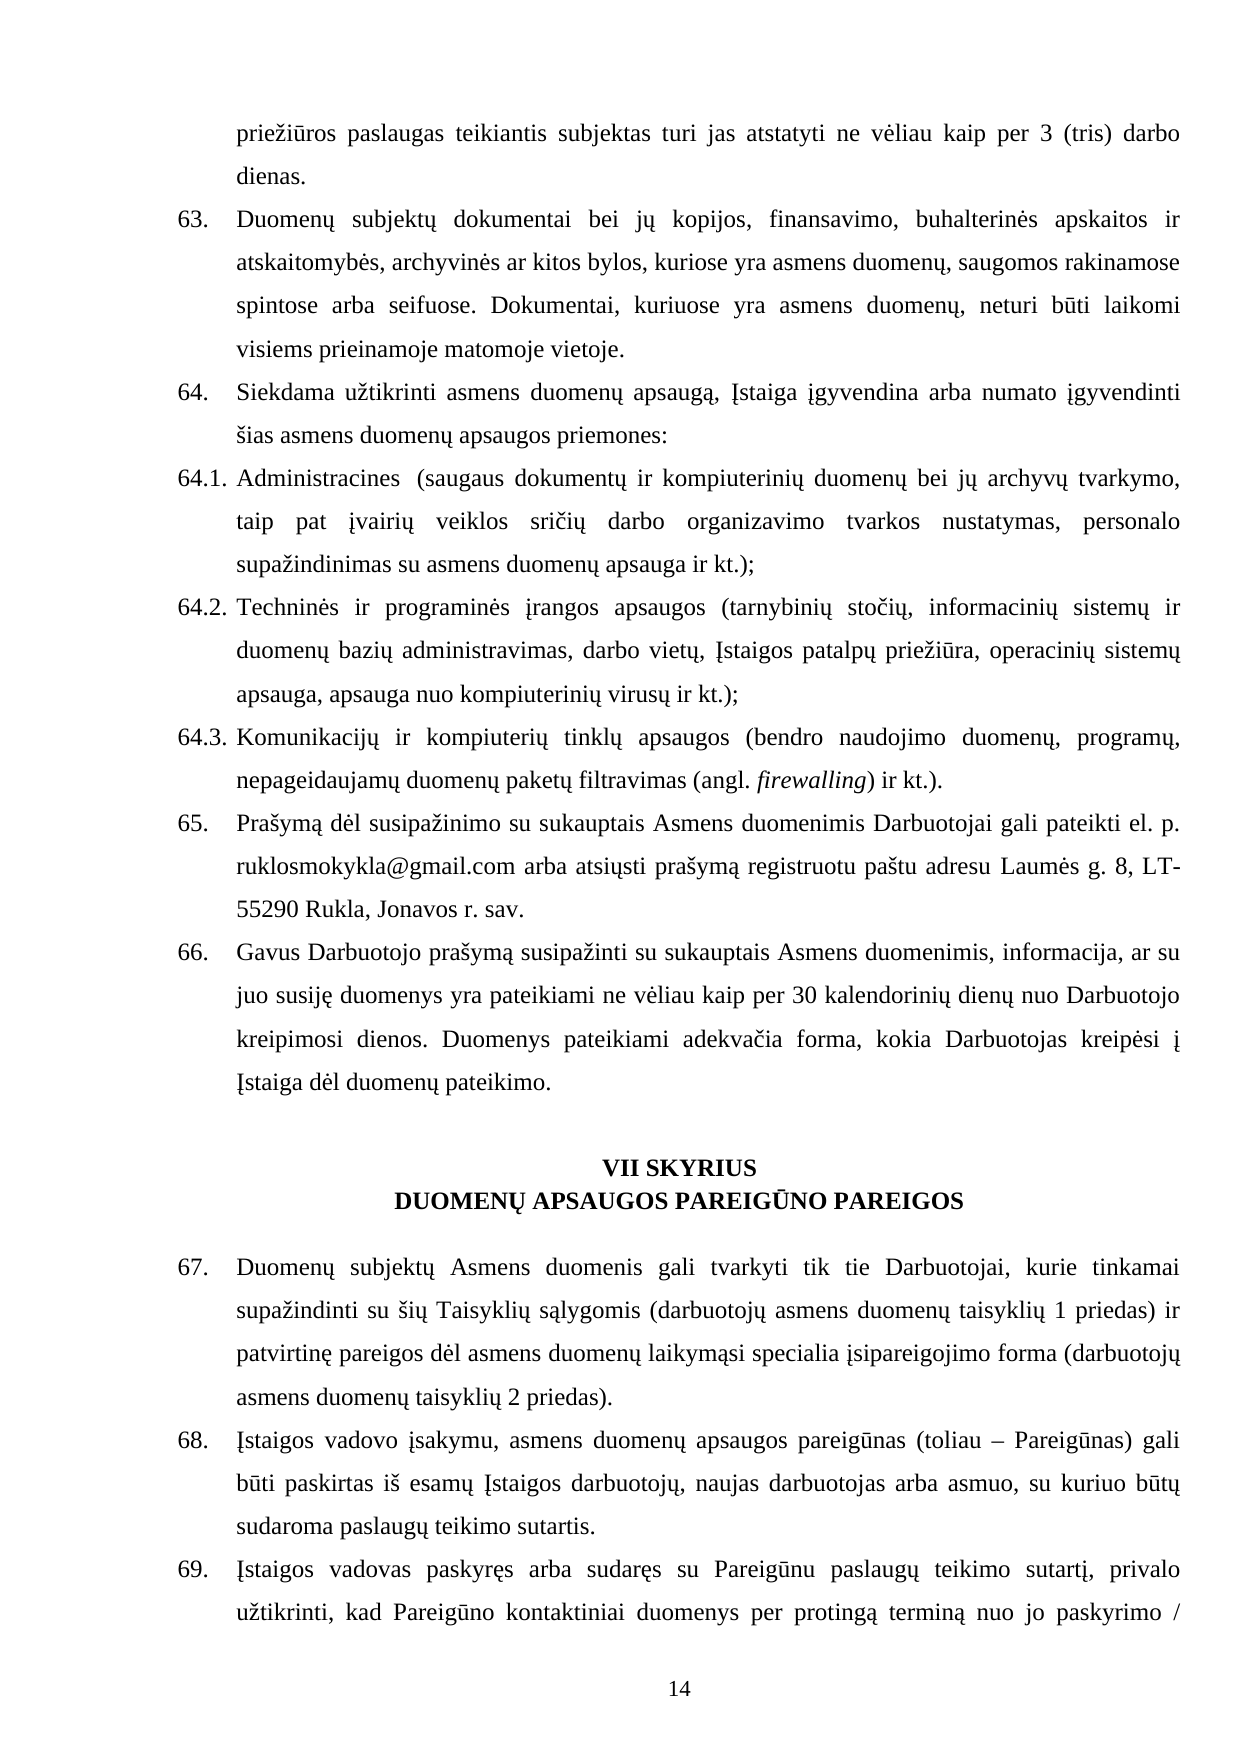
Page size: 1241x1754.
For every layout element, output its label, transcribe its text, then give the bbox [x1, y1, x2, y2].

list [177, 1554, 1181, 1626]
list Gavus Darbuotojo prašymą susipažinti su sukauptais Asmens duomenimis, informacija, ar su juo susiję duomenys yra pateikiami ne vėliau kaip per 30 kalendorinių dienų nuo Darbuotojo kreipimosi dienos. Duomenys pateikiami adekvačia forma, kokia Darbuotojas kreipėsi į Įstaiga dėl duomenų pateikimo. [177, 937, 1181, 1096]
list Įstaigos vadovo įsakymu, asmens duomenų apsaugos pareigūnas (toliau – Pareigūnas) gali būti paskirtas iš esamų Įstaigos darbuotojų, naujas darbuotojas arba asmuo, su kuriuo būtų sudaroma paslaugų teikimo sutartis. [177, 1425, 1181, 1540]
text DUOMENŲ APSAUGOS PAREIGŪNO PAREIGOS [177, 1186, 1181, 1215]
list Prašymą dėl susipažinimo su sukauptais Asmens duomenimis Darbuotojai gali pateikti el. p. ruklosmokykla@gmail.com arba atsiųsti prašymą registruotu paštu adresu Laumės g. 8, LT-55290 Rukla, Jonavos r. sav. [177, 808, 1181, 923]
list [177, 118, 1181, 190]
list Duomenų subjektų Asmens duomenis gali tvarkyti tik tie Darbuotojai, kurie tinkamai supažindinti su šių Taisyklių sąlygomis (darbuotojų asmens duomenų taisyklių 1 priedas) ir patvirtinę pareigos dėl asmens duomenų laikymąsi specialia įsipareigojimo forma (darbuotojų asmens duomenų taisyklių 2 priedas). [177, 1252, 1181, 1410]
list Komunikacijų ir kompiuterių tinklų apsaugos (bendro naudojimo duomenų, programų, nepageidaujamų duomenų paketų filtravimas (angl. firewalling) ir kt.). [177, 722, 1181, 794]
text VII SKYRIUS [177, 1153, 1181, 1182]
list Siekdama užtikrinti asmens duomenų apsaugą, Įstaiga įgyvendina arba numato įgyvendinti šias asmens duomenų apsaugos priemones: [177, 377, 1181, 449]
list Administracines (saugaus dokumentų ir kompiuterinių duomenų bei jų archyvų tvarkymo, taip pat įvairių veiklos sričių darbo organizavimo tvarkos nustatymas, personalo supažindinimas su asmens duomenų apsauga ir kt.); [177, 463, 1181, 578]
list Duomenų subjektų dokumentai bei jų kopijos, finansavimo, buhalterinės apskaitos ir atskaitomybės, archyvinės ar kitos bylos, kuriose yra asmens duomenų, saugomos rakinamose spintose arba seifuose. Dokumentai, kuriuose yra asmens duomenų, neturi būti laikomi visiems prieinamoje matomoje vietoje. [177, 204, 1181, 362]
list Techninės ir programinės įrangos apsaugos (tarnybinių stočių, informacinių sistemų ir duomenų bazių administravimas, darbo vietų, Įstaigos patalpų priežiūra, operacinių sistemų apsauga, apsauga nuo kompiuterinių virusų ir kt.); [177, 592, 1181, 707]
